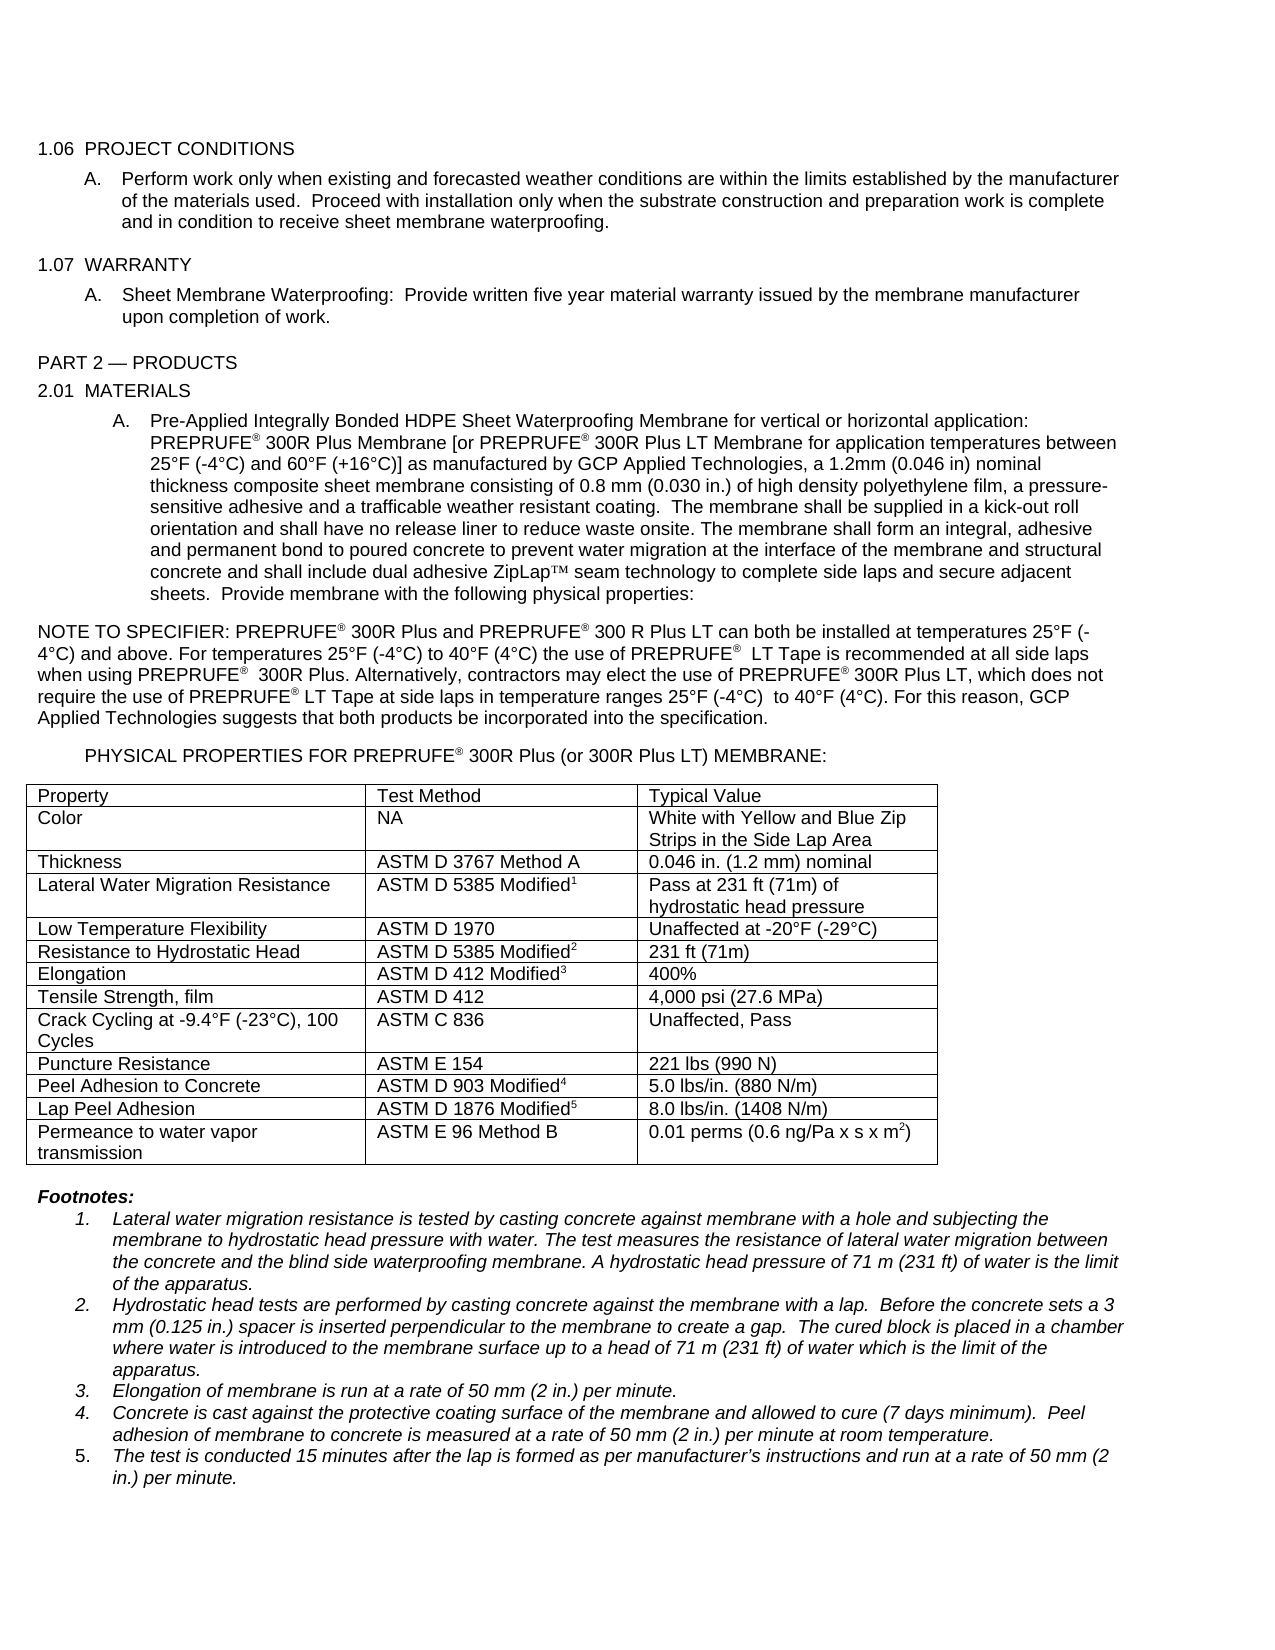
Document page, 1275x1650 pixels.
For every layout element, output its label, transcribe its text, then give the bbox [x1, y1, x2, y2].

table_cell Unaffected at -20°F (-29°C) [638, 918, 937, 939]
list Hydrostatic head tests are performed by casting concrete against the membrane with a lap. Before the concrete sets a 3 mm (0.125 in.) spacer is inserted perpendicular to the membrane to create a gap. The cured block is placed in a chamber where water is introduced to the membrane surface up to a head of 71 m (231 ft) of water which is the limit of the apparatus. [75, 1294, 1125, 1380]
table_cell Tensile Strength, film [27, 986, 365, 1007]
table_cell Thickness [27, 851, 365, 873]
text PHYSICAL PROPERTIES FOR PREPRUFE® 300R Plus (or 300R Plus LT) MEMBRANE: [37, 745, 1125, 767]
table_cell ASTM D 1970 [366, 918, 637, 939]
list Perform work only when existing and forecasted weather conditions are within the limits established by the manufacturer of the materials used. Proceed with installation only when the substrate construction and preparation work is complete and in condition to receive sheet membrane waterproofing. [84, 168, 1125, 233]
table_cell Unaffected, Pass [638, 1009, 937, 1052]
table_header Typical Value [638, 785, 937, 806]
table_cell White with Yellow and Blue Zip Strips in the Side Lap Area [638, 807, 937, 850]
table_cell ASTM D 903 Modified4 [366, 1075, 637, 1097]
text NOTE TO SPECIFIER: PREPRUFE® 300R Plus and PREPRUFE® 300 R Plus LT can both be installed at temperatures 25°F (-4°C) and above. For temperatures 25°F (-4°C) to 40°F (4°C) the use of PREPRUFE® LT Tape is recommended at all side laps when using PREPRUFE® 300R Plus. Alternatively, contractors may elect the use of PREPRUFE® 300R Plus LT, which does not require the use of PREPRUFE® LT Tape at side laps in temperature ranges 25°F (-4°C) to 40°F (4°C). For this reason, GCP Applied Technologies suggests that both products be incorporated into the specification. [37, 621, 1125, 728]
table_cell Low Temperature Flexibility [27, 918, 365, 939]
list Sheet Membrane Waterproofing: Provide written five year material warranty issued by the membrane manufacturer upon completion of work. [84, 284, 1125, 327]
table_cell Color [27, 807, 365, 850]
table_cell ASTM D 5385 Modified1 [366, 874, 637, 917]
table_cell ASTM D 412 Modified3 [366, 963, 637, 985]
table_cell ASTM D 3767 Method A [366, 851, 637, 873]
list Lateral water migration resistance is tested by casting concrete against membrane with a hole and subjecting the membrane to hydrostatic head pressure with water. The test measures the resistance of lateral water migration between the concrete and the blind side waterproofing membrane. A hydrostatic head pressure of 71 m (231 ft) of water is the limit of the apparatus. [75, 1208, 1125, 1294]
text 1.06 PROJECT CONDITIONS [37, 138, 1125, 159]
text 1.07 WARRANTY [37, 254, 1125, 276]
table_cell ASTM C 836 [366, 1009, 637, 1052]
table_cell Lateral Water Migration Resistance [27, 874, 365, 917]
table_cell 400% [638, 963, 937, 985]
list Elongation of membrane is run at a rate of 50 mm (2 in.) per minute. [75, 1380, 1125, 1402]
table_cell 8.0 lbs/in. (1408 N/m) [638, 1098, 937, 1119]
table_cell NA [366, 807, 637, 850]
list Pre-Applied Integrally Bonded HDPE Sheet Waterproofing Membrane for vertical or horizontal application: PREPRUFE® 300R Plus Membrane [or PREPRUFE® 300R Plus LT Membrane for application temperatures between 25°F (-4°C) and 60°F (+16°C)] as manufactured by GCP Applied Technologies, a 1.2mm (0.046 in) nominal thickness composite sheet membrane consisting of 0.8 mm (0.030 in.) of high density polyethylene film, a pressure-sensitive adhesive and a trafficable weather resistant coating. The membrane shall be supplied in a kick-out roll orientation and shall have no release liner to reduce waste onsite. The membrane shall form an integral, adhesive and permanent bond to poured concrete to prevent water migration at the interface of the membrane and structural concrete and shall include dual adhesive ZipLap™ seam technology to complete side laps and secure adjacent sheets. Provide membrane with the following physical properties: [112, 410, 1125, 604]
table_cell 0.046 in. (1.2 mm) nominal [638, 851, 937, 873]
list Concrete is cast against the protective coating surface of the membrane and allowed to cure (7 days minimum). Peel adhesion of membrane to concrete is measured at a rate of 50 mm (2 in.) per minute at room temperature. [75, 1402, 1125, 1445]
table_header Test Method [366, 785, 637, 806]
table_cell ASTM D 412 [366, 986, 637, 1007]
text PART 2 — PRODUCTS [37, 352, 1125, 374]
table_cell 5.0 lbs/in. (880 N/m) [638, 1075, 937, 1097]
text Footnotes: [37, 1186, 1125, 1208]
table_cell 4,000 psi (27.6 MPa) [638, 986, 937, 1007]
table_cell Pass at 231 ft (71m) of hydrostatic head pressure [638, 874, 937, 917]
table_cell Permeance to water vapor transmission [27, 1120, 365, 1163]
table_cell Lap Peel Adhesion [27, 1098, 365, 1119]
table_cell Elongation [27, 963, 365, 985]
table_cell ASTM D 1876 Modified5 [366, 1098, 637, 1119]
table_cell Crack Cycling at -9.4°F (-23°C), 100 Cycles [27, 1009, 365, 1052]
text 2.01 MATERIALS [37, 380, 1125, 402]
list The test is conducted 15 minutes after the lap is formed as per manufacturer’s instructions and run at a rate of 50 mm (2 in.) per minute. [75, 1445, 1125, 1488]
table_cell ASTM E 96 Method B [366, 1120, 637, 1163]
table_cell Resistance to Hydrostatic Head [27, 941, 365, 962]
table_cell 221 lbs (990 N) [638, 1053, 937, 1074]
table_header Property [27, 785, 365, 806]
table_cell ASTM D 5385 Modified2 [366, 941, 637, 962]
table_cell ASTM E 154 [366, 1053, 637, 1074]
table_cell 0.01 perms (0.6 ng/Pa x s x m2) [638, 1120, 937, 1163]
table_cell Puncture Resistance [27, 1053, 365, 1074]
table_cell 231 ft (71m) [638, 941, 937, 962]
table_cell Peel Adhesion to Concrete [27, 1075, 365, 1097]
